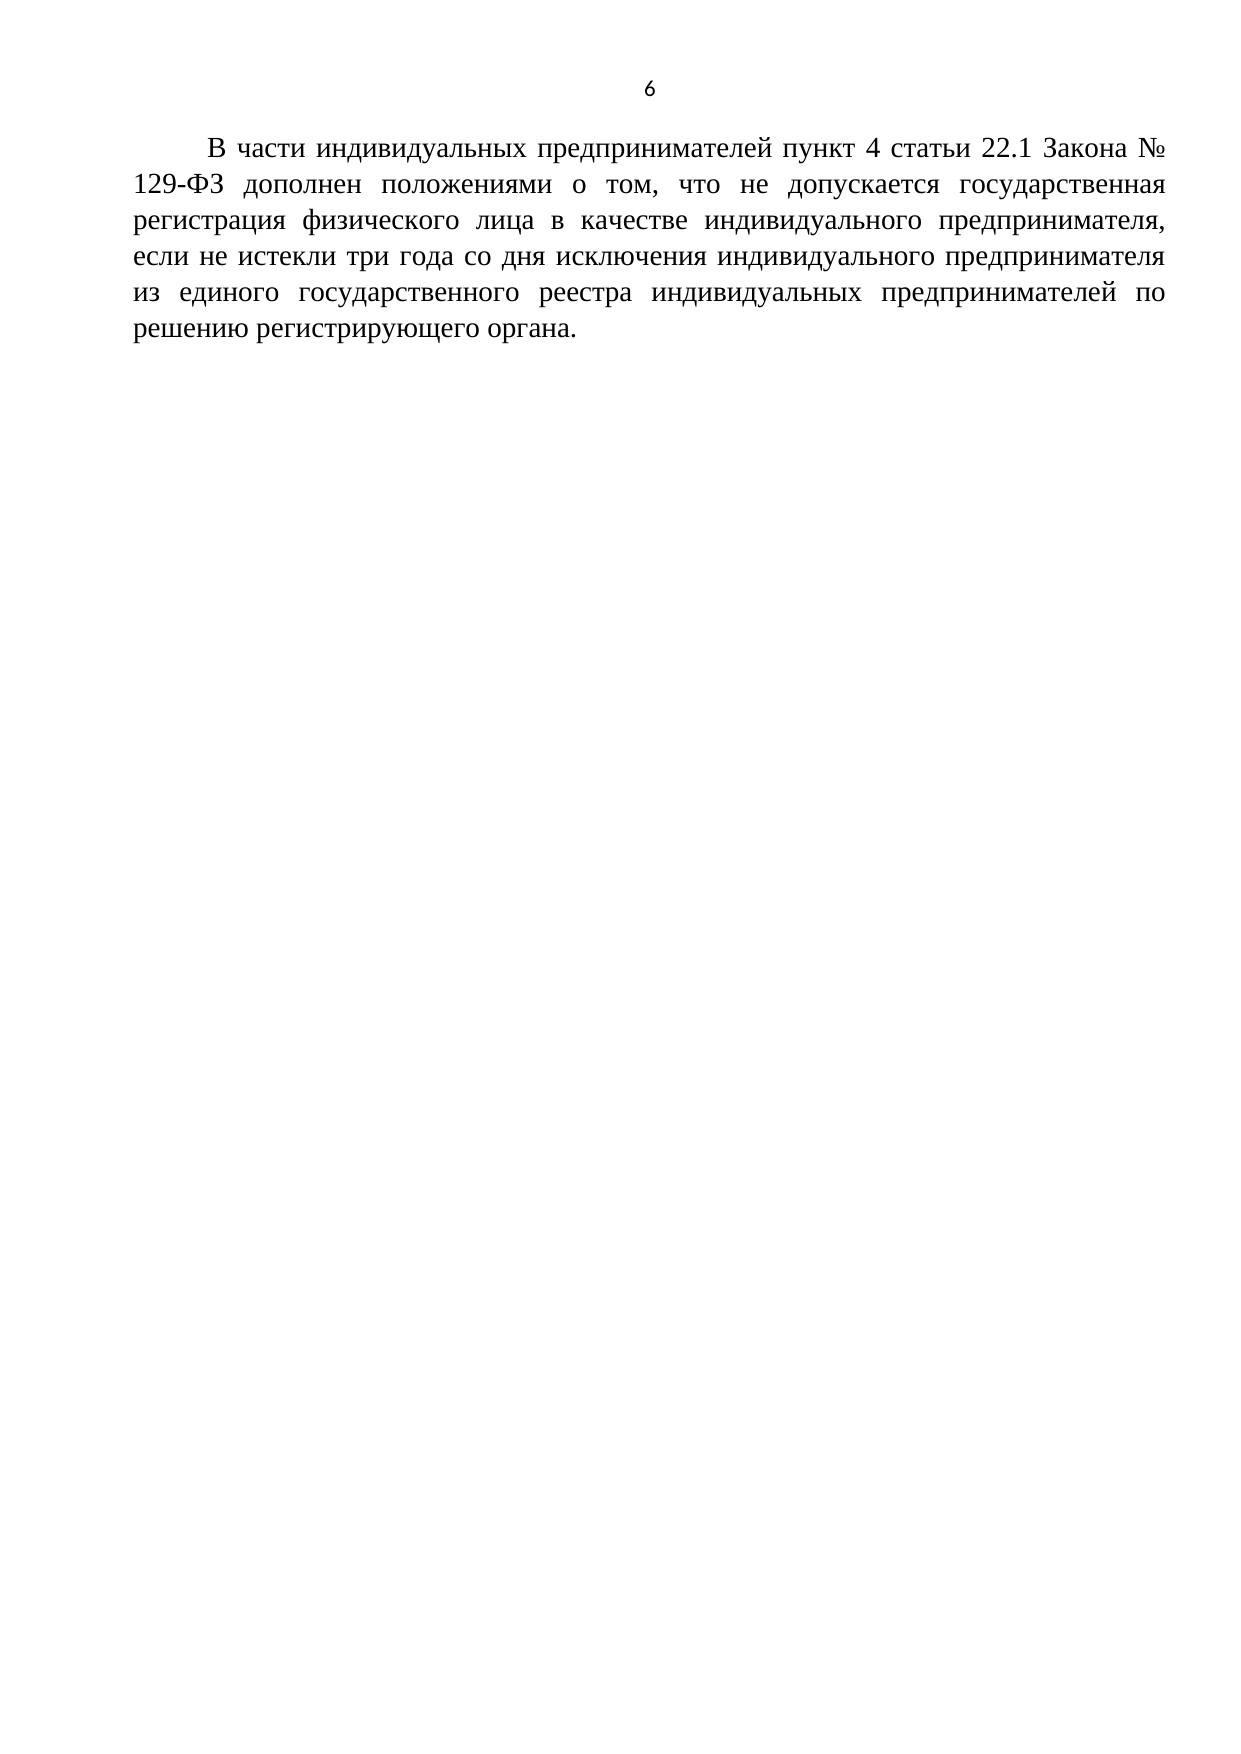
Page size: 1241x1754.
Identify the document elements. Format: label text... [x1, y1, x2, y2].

text В части индивидуальных предпринимателей пункт 4 статьи 22.1 Закона № 129-ФЗ дополнен положениями о том, что не допускается государственная регистрация физического лица в качестве индивидуального предпринимателя, если не истекли три года со дня исключения индивидуального предпринимателя из единого государственного реестра индивидуальных предпринимателей по решению регистрирующего органа. [133, 130, 1167, 344]
